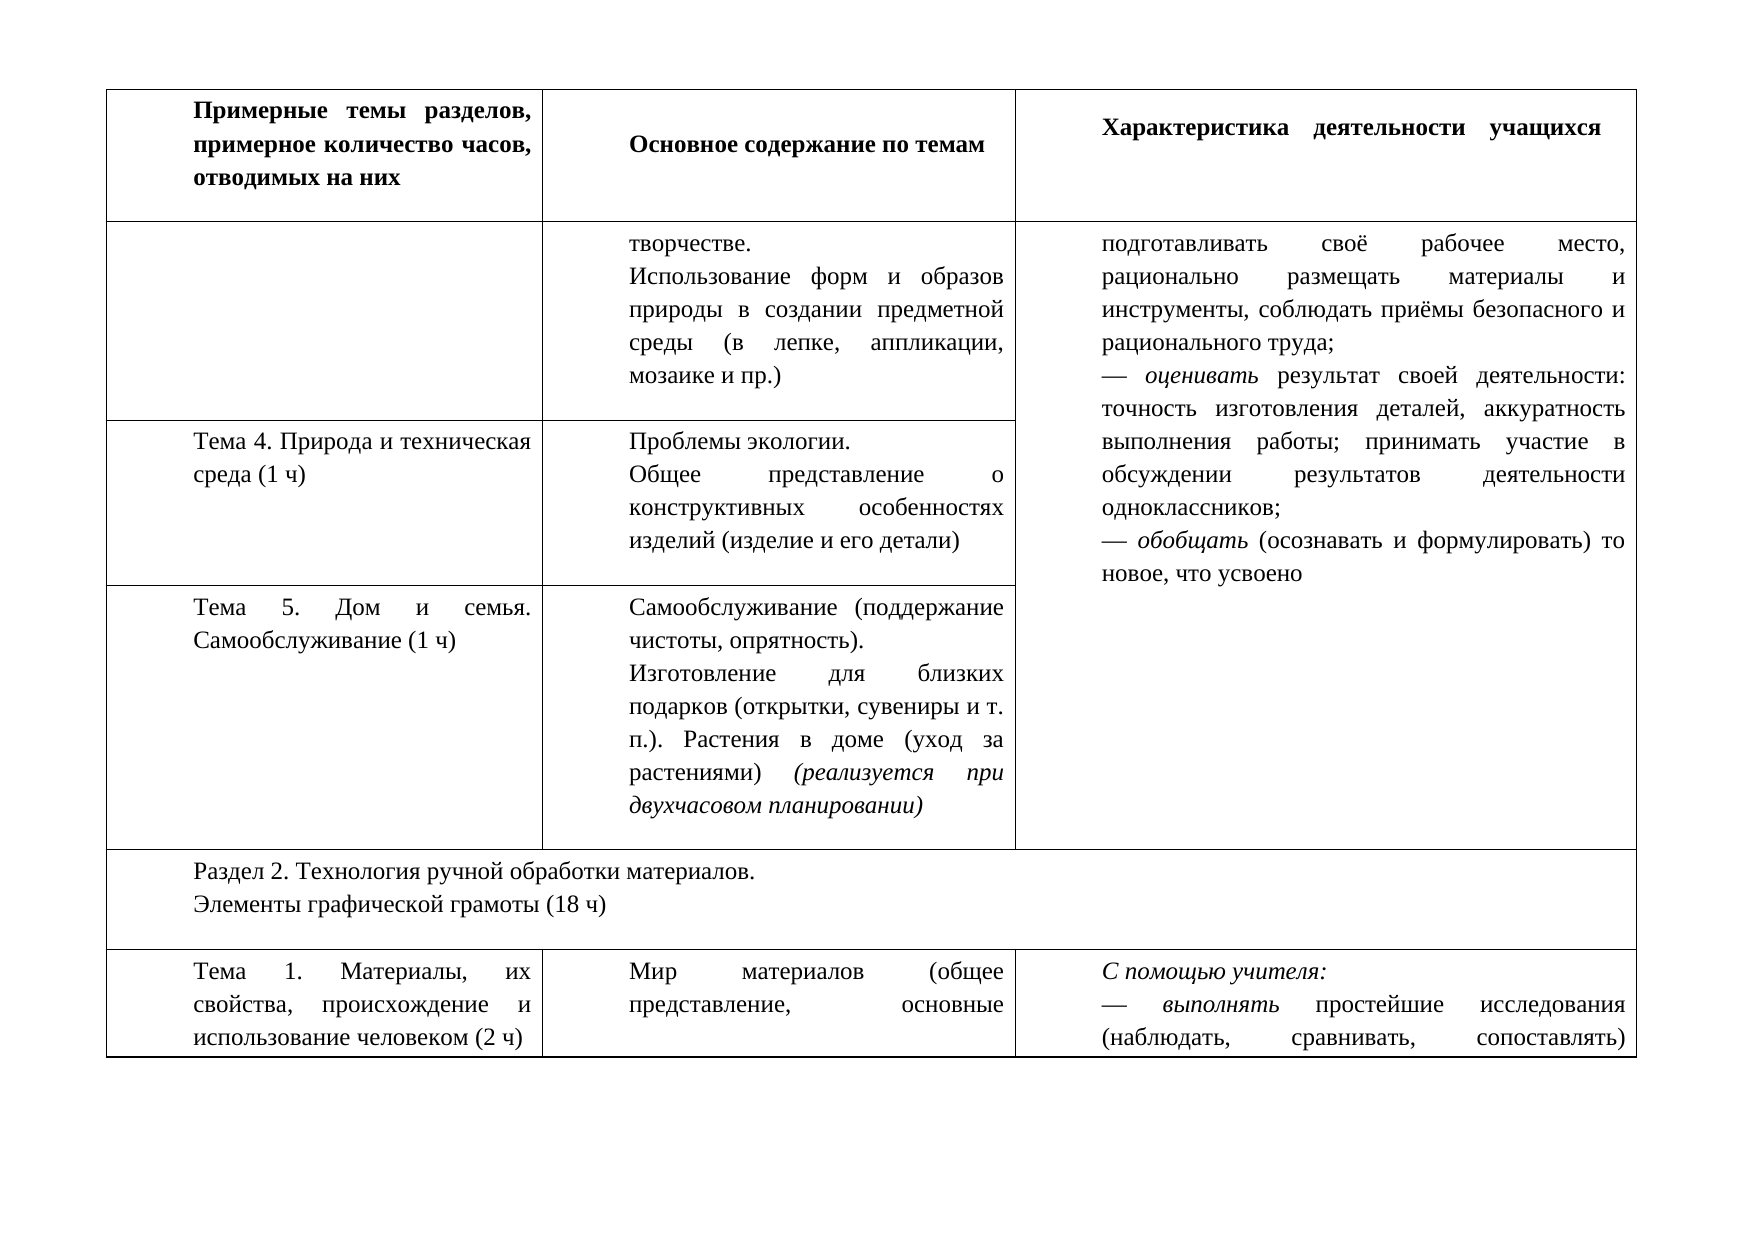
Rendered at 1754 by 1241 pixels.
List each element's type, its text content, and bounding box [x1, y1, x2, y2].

table_cell Раздел 2. Технология ручной обработки материалов. Элементы графической грамоты (18 ч) [107, 850, 1636, 949]
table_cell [107, 950, 542, 1056]
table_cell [543, 222, 1015, 419]
table_cell Самообслуживание (поддержание чистоты, опрятность). Изготовление для близких подарков (открытки, сувениры и т. п.). Растения в доме (уход за растениями) (реализуется при двухчасовом планировании) [543, 586, 1015, 849]
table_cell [543, 950, 1015, 1056]
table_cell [107, 222, 542, 419]
table_cell Проблемы экологии. Общее представление о конструктивных особенностях изделий (изделие и его детали) [543, 421, 1015, 585]
table_header Основное содержание по темам [543, 90, 1015, 221]
table_cell Тема 5. Дом и семья. Самообслуживание (1 ч) [107, 586, 542, 849]
table_header Примерные темы разделов, примерное количество часов, отводимых на них [107, 90, 542, 221]
table_header Характеристика деятельности учащихся [1016, 90, 1636, 221]
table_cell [1016, 950, 1636, 1056]
table_cell Тема 4. Природа и техническая среда (1 ч) [107, 421, 542, 585]
